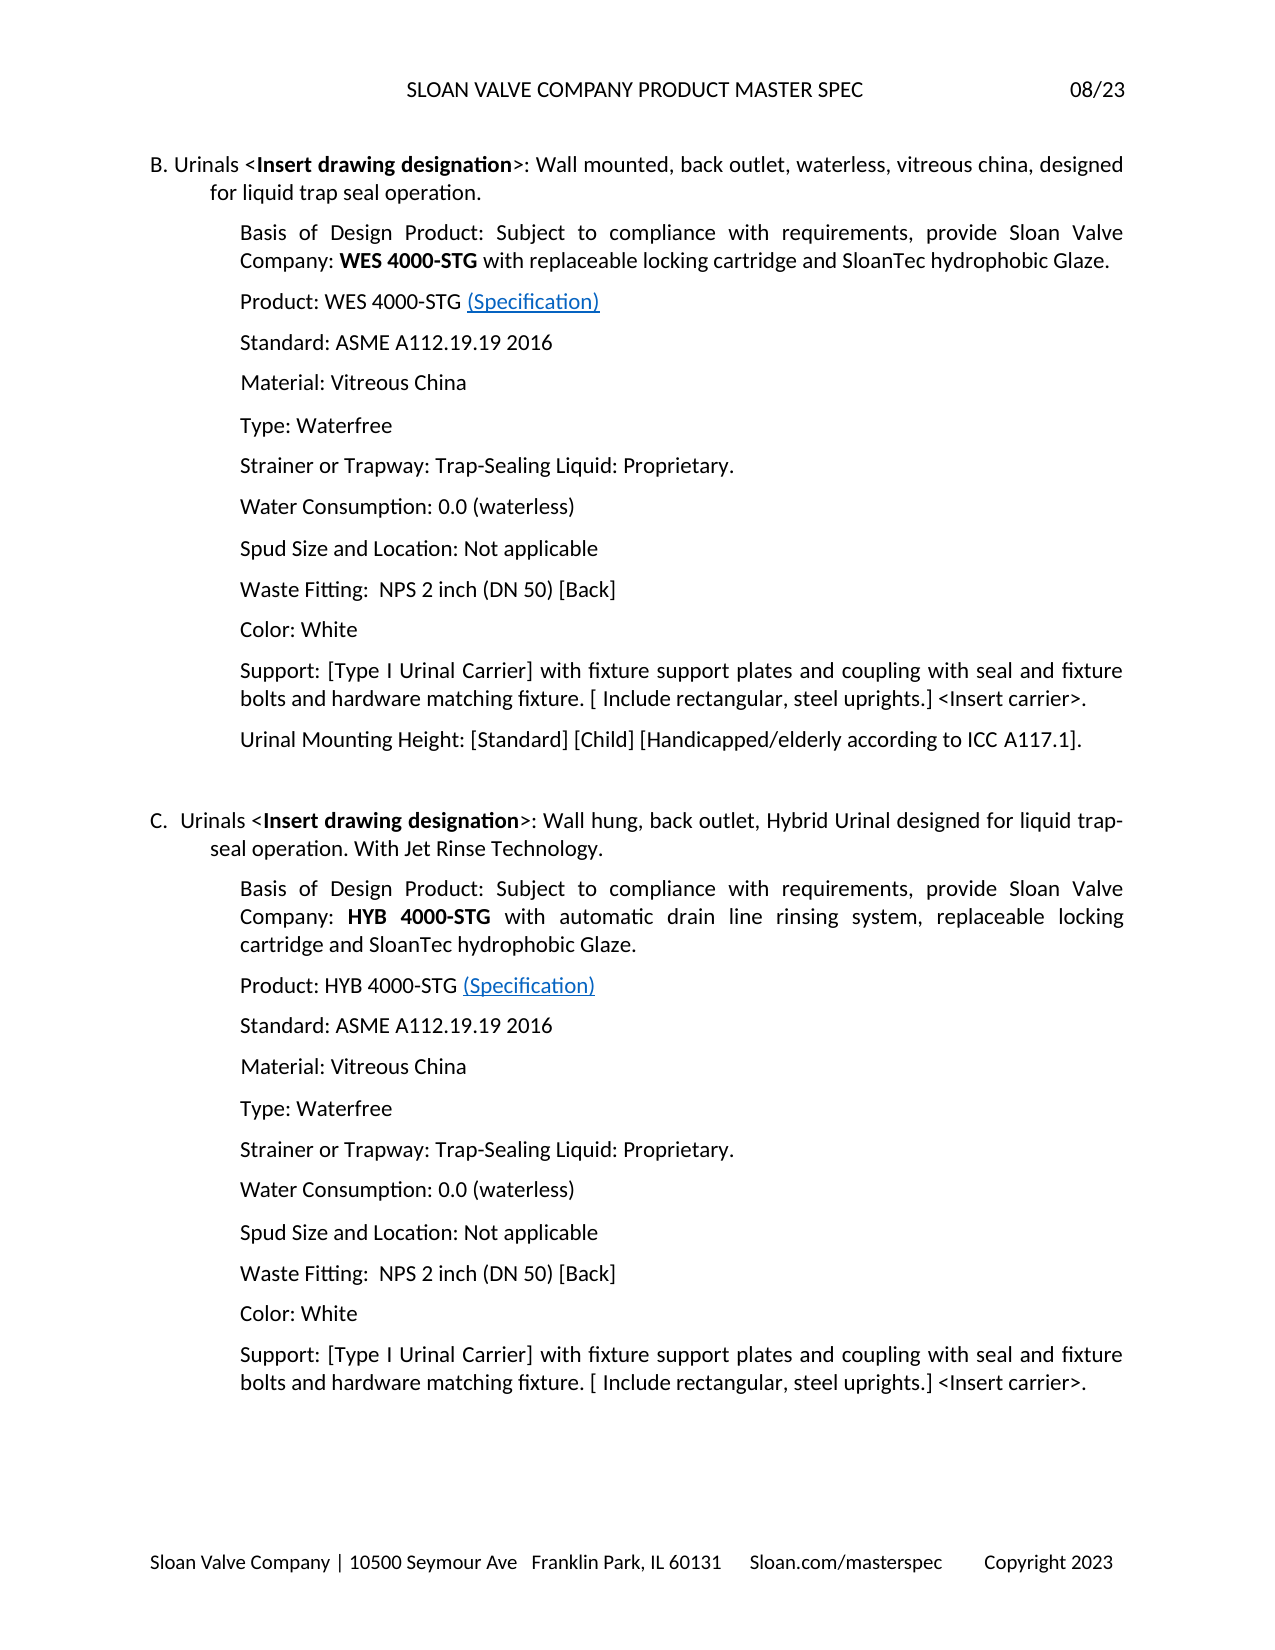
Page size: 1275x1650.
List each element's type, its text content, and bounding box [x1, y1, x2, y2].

text Water Consumption: 0.0 (waterless) [165, 492, 1125, 520]
list Spud Size and Location: Not applicable [240, 534, 1125, 563]
text Water Consumption: 0.0 (waterless) [165, 1176, 1125, 1204]
list Color: White [240, 616, 1125, 644]
list Strainer or Trapway: Trap-Sealing Liquid: Proprietary. [240, 1135, 1125, 1163]
list Color: White [240, 1299, 1125, 1327]
list Waste Fitting: NPS 2 inch (DN 50) [Back] [240, 575, 1125, 603]
list Strainer or Trapway: Trap-Sealing Liquid: Proprietary. [240, 451, 1125, 479]
list Basis of Design Product: Subject to compliance with requirements, provide Sloan Valve Company: WES 4000-STG with replaceable locking cartridge and SloanTec hydrophobic Glaze. [180, 218, 1125, 274]
text Material: Vitreous China [150, 368, 1125, 396]
list Basis of Design Product: Subject to compliance with requirements, provide Sloan Valve Company: HYB 4000-STG with automatic drain line rinsing system, replaceable locking cartridge and SloanTec hydrophobic Glaze. [180, 874, 1125, 958]
list Support: [Type I Urinal Carrier] with fixture support plates and coupling with seal and fixture bolts and hardware matching fixture. [ Include rectangular, steel uprights.] <Insert carrier>. [180, 1340, 1125, 1396]
list Type: Waterfree [240, 411, 1125, 439]
list C. Urinals <Insert drawing designation>: Wall hung, back outlet, Hybrid Urinal designed for liquid trap-seal operation. With Jet Rinse Technology. [150, 806, 1125, 862]
list Spud Size and Location: Not applicable [240, 1218, 1125, 1246]
list Product: WES 4000-STG (Specification) [180, 287, 1125, 315]
list Waste Fitting: NPS 2 inch (DN 50) [Back] [240, 1259, 1125, 1287]
list Standard: ASME A112.19.19 2016 [180, 328, 1125, 356]
text Material: Vitreous China [150, 1052, 1125, 1080]
list Standard: ASME A112.19.19 2016 [180, 1011, 1125, 1039]
list Urinal Mounting Height: [Standard] [Child] [Handicapped/elderly according to ICC A117.1]. [180, 725, 1125, 753]
list Type: Waterfree [240, 1094, 1125, 1123]
list B. Urinals <Insert drawing designation>: Wall mounted, back outlet, waterless, vitreous china, designed for liquid trap seal operation. [150, 150, 1125, 206]
list Product: HYB 4000-STG (Specification) [180, 971, 1125, 999]
list Support: [Type I Urinal Carrier] with fixture support plates and coupling with seal and fixture bolts and hardware matching fixture. [ Include rectangular, steel uprights.] <Insert carrier>. [180, 656, 1125, 712]
